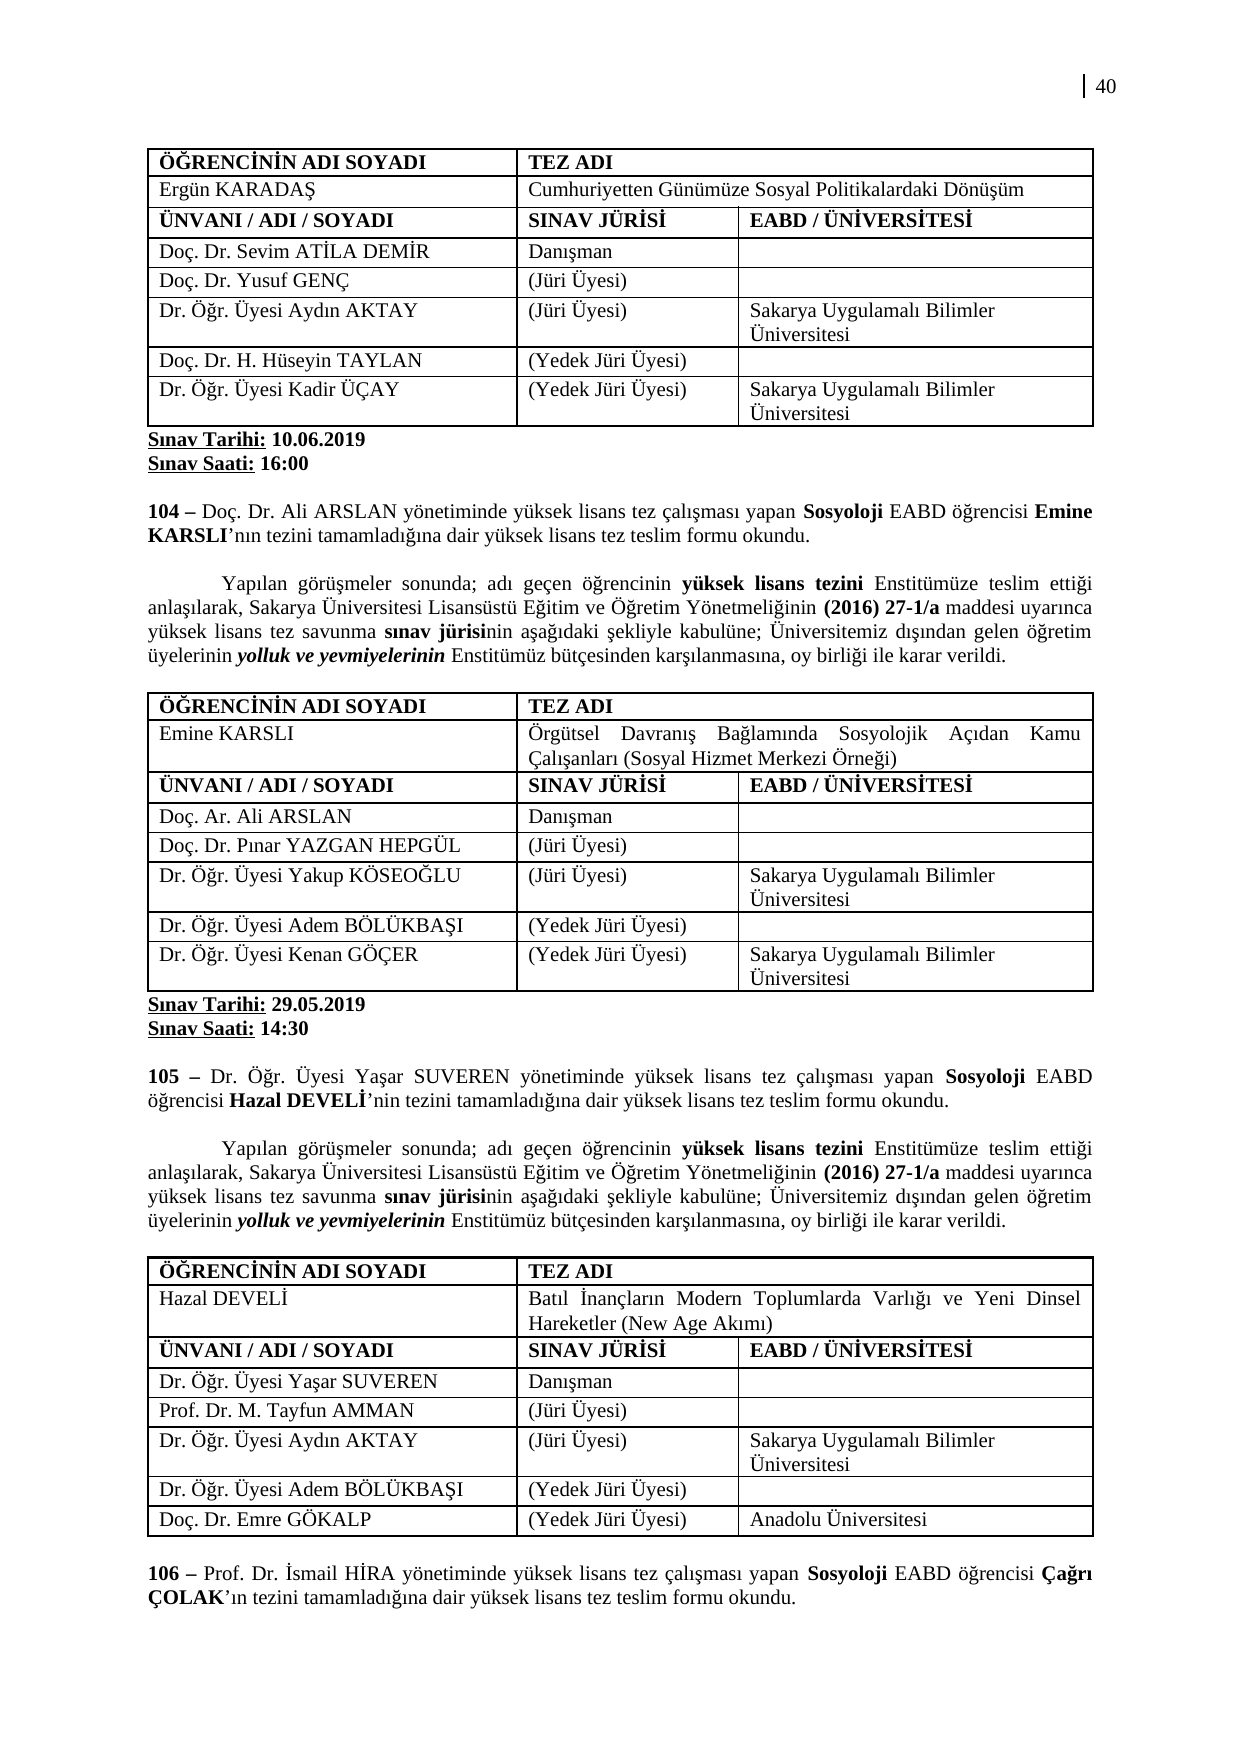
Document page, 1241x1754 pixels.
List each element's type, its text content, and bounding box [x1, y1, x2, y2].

text Sınav Saati: 16:00 [148, 451, 1093, 475]
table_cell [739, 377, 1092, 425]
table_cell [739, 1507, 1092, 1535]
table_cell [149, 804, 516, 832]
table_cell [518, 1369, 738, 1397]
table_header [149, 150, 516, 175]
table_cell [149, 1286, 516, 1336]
text Sınav Tarihi: 10.06.2019 [148, 427, 1093, 451]
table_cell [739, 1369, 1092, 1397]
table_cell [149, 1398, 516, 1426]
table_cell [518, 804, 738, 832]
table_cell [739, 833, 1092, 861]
text 104 – Doç. Dr. Ali ARSLAN yönetiminde yüksek lisans tez çalışması yapan Sosyoloji EABD öğrencisi Emine KARSLI’nın tezini tamamladığına dair yüksek lisans tez teslim formu okundu. [148, 499, 1093, 547]
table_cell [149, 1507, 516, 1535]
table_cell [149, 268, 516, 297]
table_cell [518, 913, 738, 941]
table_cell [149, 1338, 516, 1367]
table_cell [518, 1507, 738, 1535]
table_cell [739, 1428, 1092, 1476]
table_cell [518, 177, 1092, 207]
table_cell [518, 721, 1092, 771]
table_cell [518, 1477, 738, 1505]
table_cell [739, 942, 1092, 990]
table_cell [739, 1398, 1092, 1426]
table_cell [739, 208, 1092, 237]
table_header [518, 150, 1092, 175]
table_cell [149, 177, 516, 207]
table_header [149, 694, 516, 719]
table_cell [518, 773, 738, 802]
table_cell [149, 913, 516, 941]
text Yapılan görüşmeler sonunda; adı geçen öğrencinin yüksek lisans tezini Enstitümüze teslim ettiği anlaşılarak, Sakarya Üniversitesi Lisansüstü Eğitim ve Öğretim Yönetmeliğinin (2016) 27-1/a maddesi uyarınca yüksek lisans tez savunma sınav jürisinin aşağıdaki şekliyle kabulüne; Üniversitemiz dışından gelen öğretim üyelerinin yolluk ve yevmiyelerinin Enstitümüz bütçesinden karşılanmasına, oy birliği ile karar verildi. [148, 1136, 1093, 1232]
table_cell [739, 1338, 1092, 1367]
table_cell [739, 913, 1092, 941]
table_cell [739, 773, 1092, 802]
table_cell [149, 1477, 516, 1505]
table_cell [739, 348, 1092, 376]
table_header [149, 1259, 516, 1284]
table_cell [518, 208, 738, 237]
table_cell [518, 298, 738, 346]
text Sınav Tarihi: 29.05.2019 [148, 992, 1093, 1016]
text Sınav Saati: 14:30 [148, 1016, 1093, 1040]
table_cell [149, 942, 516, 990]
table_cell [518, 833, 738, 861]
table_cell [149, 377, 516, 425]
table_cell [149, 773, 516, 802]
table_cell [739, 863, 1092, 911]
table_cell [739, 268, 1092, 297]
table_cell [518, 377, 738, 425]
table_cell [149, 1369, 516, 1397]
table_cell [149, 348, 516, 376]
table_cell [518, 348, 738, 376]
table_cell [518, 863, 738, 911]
text Yapılan görüşmeler sonunda; adı geçen öğrencinin yüksek lisans tezini Enstitümüze teslim ettiği anlaşılarak, Sakarya Üniversitesi Lisansüstü Eğitim ve Öğretim Yönetmeliğinin (2016) 27-1/a maddesi uyarınca yüksek lisans tez savunma sınav jürisinin aşağıdaki şekliyle kabulüne; Üniversitemiz dışından gelen öğretim üyelerinin yolluk ve yevmiyelerinin Enstitümüz bütçesinden karşılanmasına, oy birliği ile karar verildi. [148, 571, 1093, 667]
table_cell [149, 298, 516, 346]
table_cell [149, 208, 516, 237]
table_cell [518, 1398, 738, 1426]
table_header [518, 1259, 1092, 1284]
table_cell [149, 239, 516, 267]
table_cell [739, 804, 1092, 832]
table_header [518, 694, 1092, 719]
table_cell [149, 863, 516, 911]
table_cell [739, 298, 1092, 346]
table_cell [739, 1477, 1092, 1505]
text 106 – Prof. Dr. İsmail HİRA yönetiminde yüksek lisans tez çalışması yapan Sosyoloji EABD öğrencisi Çağrı ÇOLAK’ın tezini tamamladığına dair yüksek lisans tez teslim formu okundu. [148, 1561, 1093, 1609]
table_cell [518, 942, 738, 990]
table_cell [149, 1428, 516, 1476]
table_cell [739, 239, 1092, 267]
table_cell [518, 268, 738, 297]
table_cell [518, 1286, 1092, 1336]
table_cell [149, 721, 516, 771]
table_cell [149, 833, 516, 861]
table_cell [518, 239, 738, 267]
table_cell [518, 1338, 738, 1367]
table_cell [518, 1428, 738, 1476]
text 105 – Dr. Öğr. Üyesi Yaşar SUVEREN yönetiminde yüksek lisans tez çalışması yapan Sosyoloji EABD öğrencisi Hazal DEVELİ’nin tezini tamamladığına dair yüksek lisans tez teslim formu okundu. [148, 1064, 1093, 1112]
